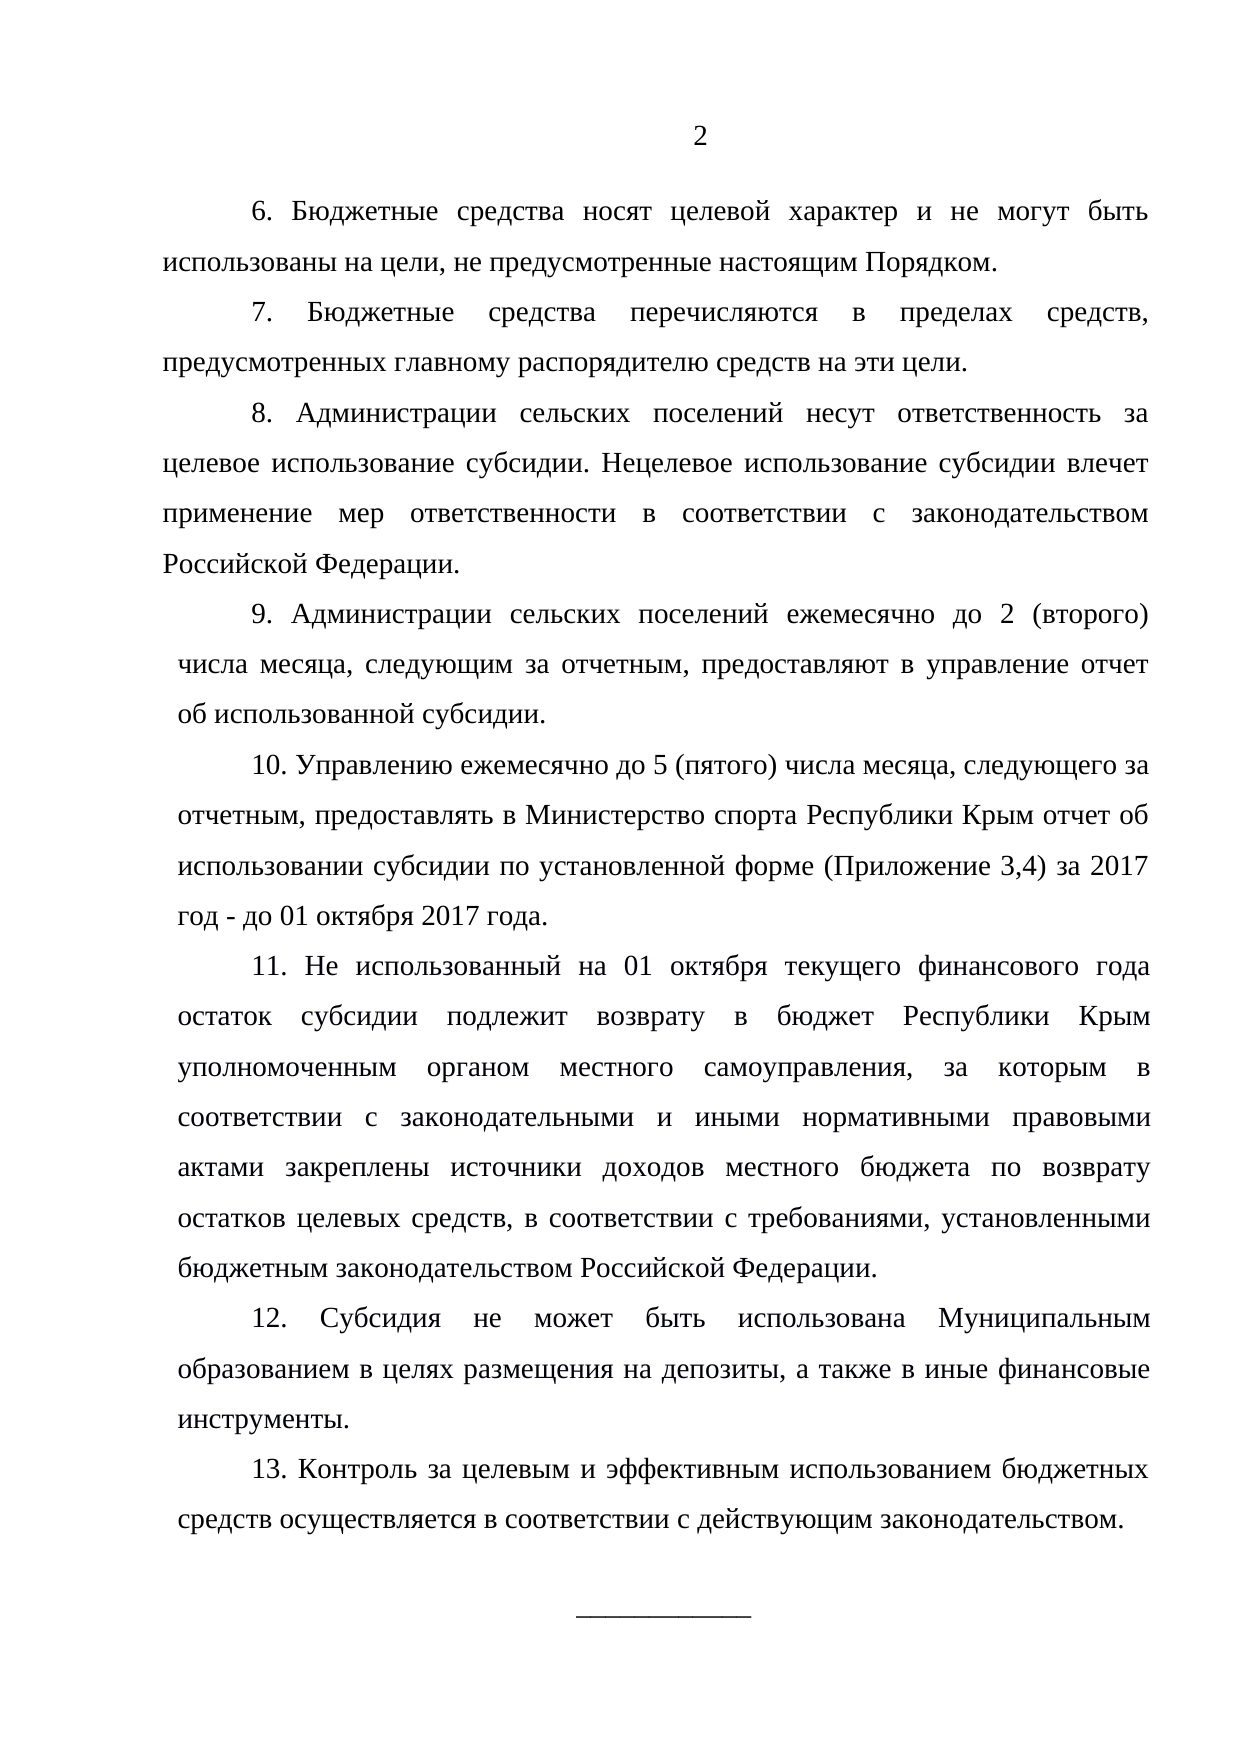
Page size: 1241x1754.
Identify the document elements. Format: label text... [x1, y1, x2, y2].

text 10. Управлению ежемесячно до 5 (пятого) числа месяца, следующего за отчетным, предоставлять в Министерство спорта Республики Крым отчет об использовании субсидии по установленной форме (Приложение 3,4) за 2017 год - до 01 октября 2017 года. [177, 747, 1149, 931]
text 6. Бюджетные средства носят целевой характер и не могут быть использованы на цели, не предусмотренные настоящим Порядком. [162, 193, 1149, 277]
text 2 [177, 118, 1149, 152]
text 12. Субсидия не может быть использована Муниципальным образованием в целях размещения на депозиты, а также в иные финансовые инструменты. [177, 1300, 1152, 1434]
text 9. Администрации сельских поселений ежемесячно до 2 (второго) числа месяца, следующим за отчетным, предоставляют в управление отчет об использованной субсидии. [177, 596, 1149, 730]
text 11. Не использованный на 01 октября текущего финансового года остаток субсидии подлежит возврату в бюджет Республики Крым уполномоченным органом местного самоуправления, за которым в соответствии с законодательными и иными нормативными правовыми актами закреплены источники доходов местного бюджета по возврату остатков целевых средств, в соответствии с требованиями, установленными бюджетным законодательством Российской Федерации. [177, 948, 1152, 1284]
text ____________ [177, 1587, 1149, 1621]
text 7. Бюджетные средства перечисляются в пределах средств, предусмотренных главному распорядителю средств на эти цели. [162, 294, 1149, 378]
text 13. Контроль за целевым и эффективным использованием бюджетных средств осуществляется в соответствии с действующим законодательством. [177, 1451, 1149, 1535]
text 8. Администрации сельских поселений несут ответственность за целевое использование субсидии. Нецелевое использование субсидии влечет применение мер ответственности в соответствии с законодательством Российской Федерации. [162, 395, 1149, 579]
